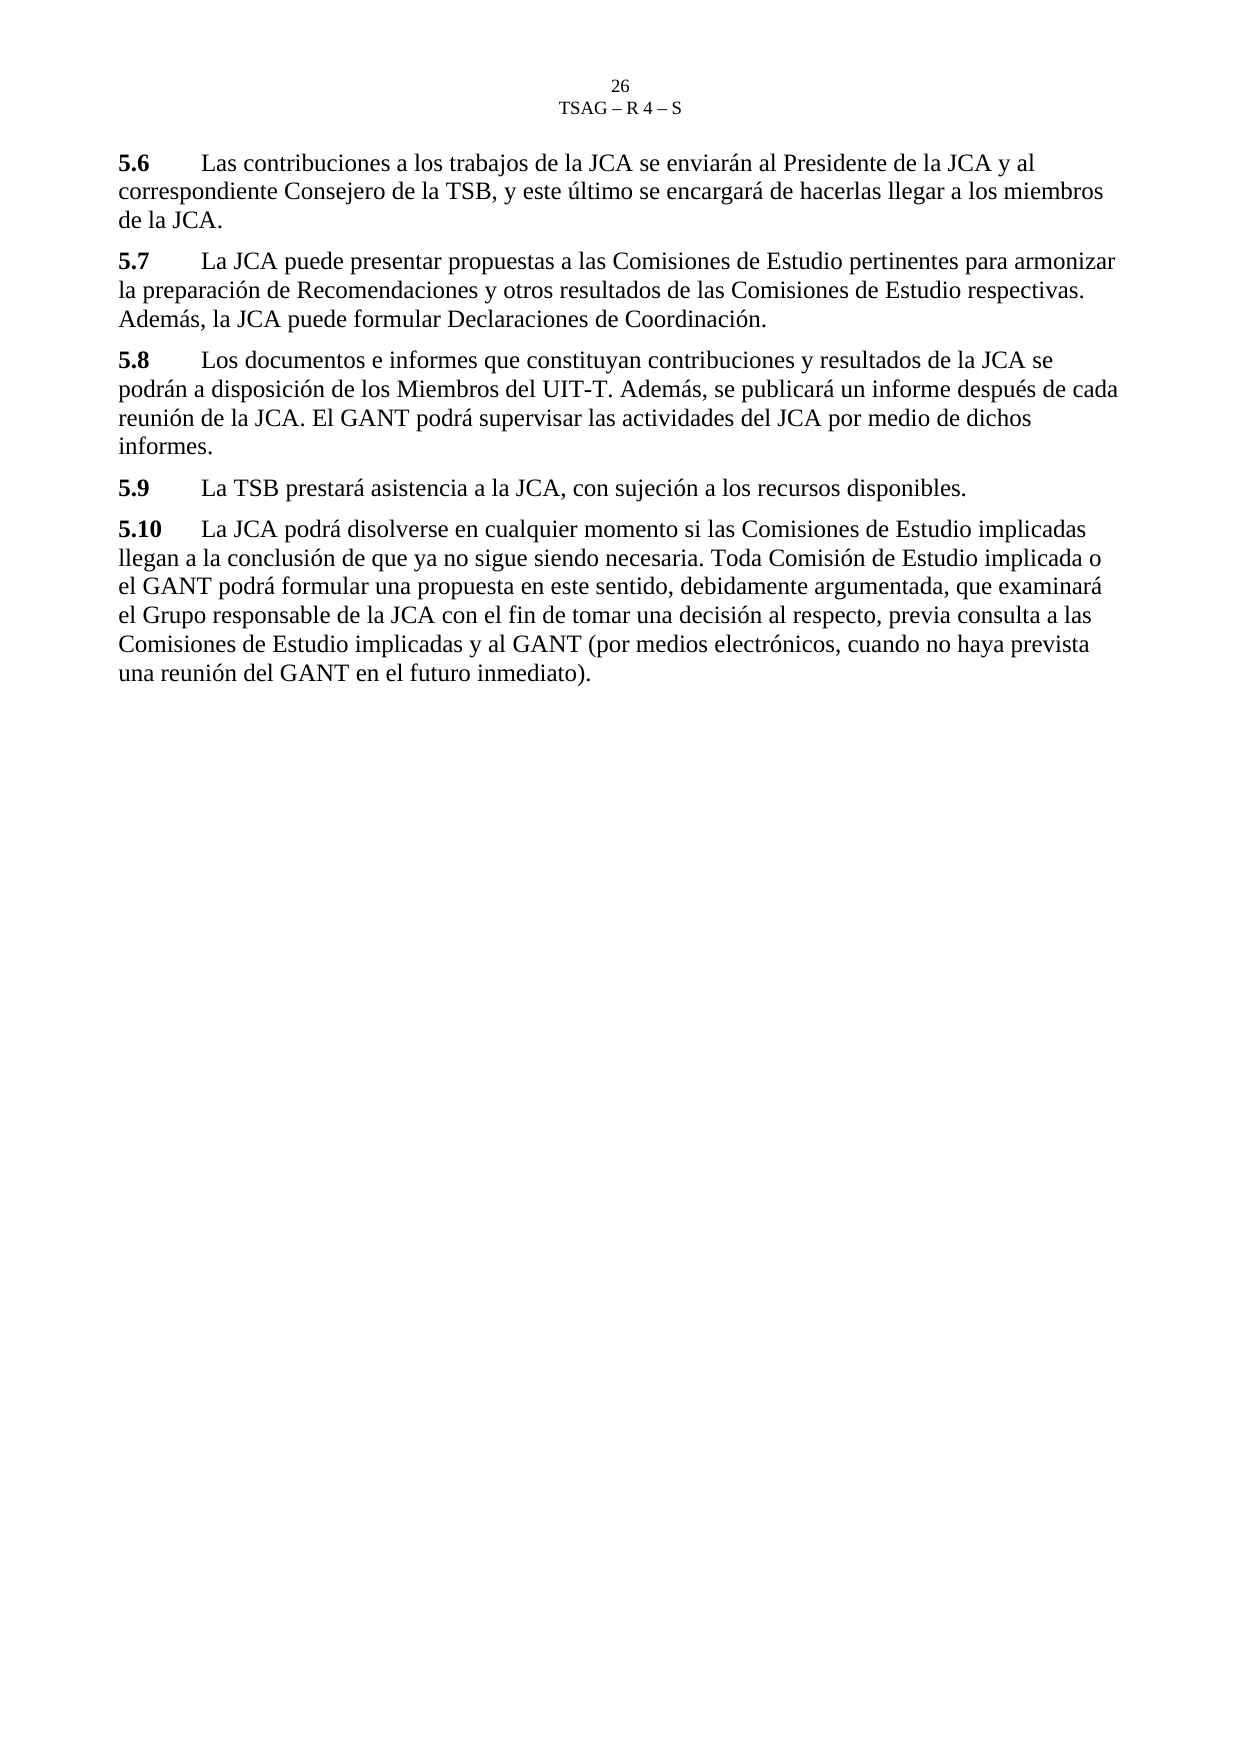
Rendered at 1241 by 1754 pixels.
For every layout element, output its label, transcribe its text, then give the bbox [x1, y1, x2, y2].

text 5.6 Las contribuciones a los trabajos de la JCA se enviarán al Presidente de la JCA y al correspondiente Consejero de la TSB, y este último se encargará de hacerlas llegar a los miembros de la JCA. [118, 148, 1122, 234]
text 5.9 La TSB prestará asistencia a la JCA, con sujeción a los recursos disponibles. [118, 473, 1122, 501]
text 5.7 La JCA puede presentar propuestas a las Comisiones de Estudio pertinentes para armonizar la preparación de Recomendaciones y otros resultados de las Comisiones de Estudio respectivas. Además, la JCA puede formular Declaraciones de Coordinación. [118, 246, 1122, 333]
text 5.10 La JCA podrá disolverse en cualquier momento si las Comisiones de Estudio implicadas llegan a la conclusión de que ya no sigue siendo necesaria. Toda Comisión de Estudio implicada o el GANT podrá formular una propuesta en este sentido, debidamente argumentada, que examinará el Grupo responsable de la JCA con el fin de tomar una decisión al respecto, previa consulta a las Comisiones de Estudio implicadas y al GANT (por medios electrónicos, cuando no haya prevista una reunión del GANT en el futuro inmediato). [118, 514, 1122, 686]
text 5.8 Los documentos e informes que constituyan contribuciones y resultados de la JCA se podrán a disposición de los Miembros del UIT-T. Además, se publicará un informe después de cada reunión de la JCA. El GANT podrá supervisar las actividades del JCA por medio de dichos informes. [118, 345, 1122, 460]
